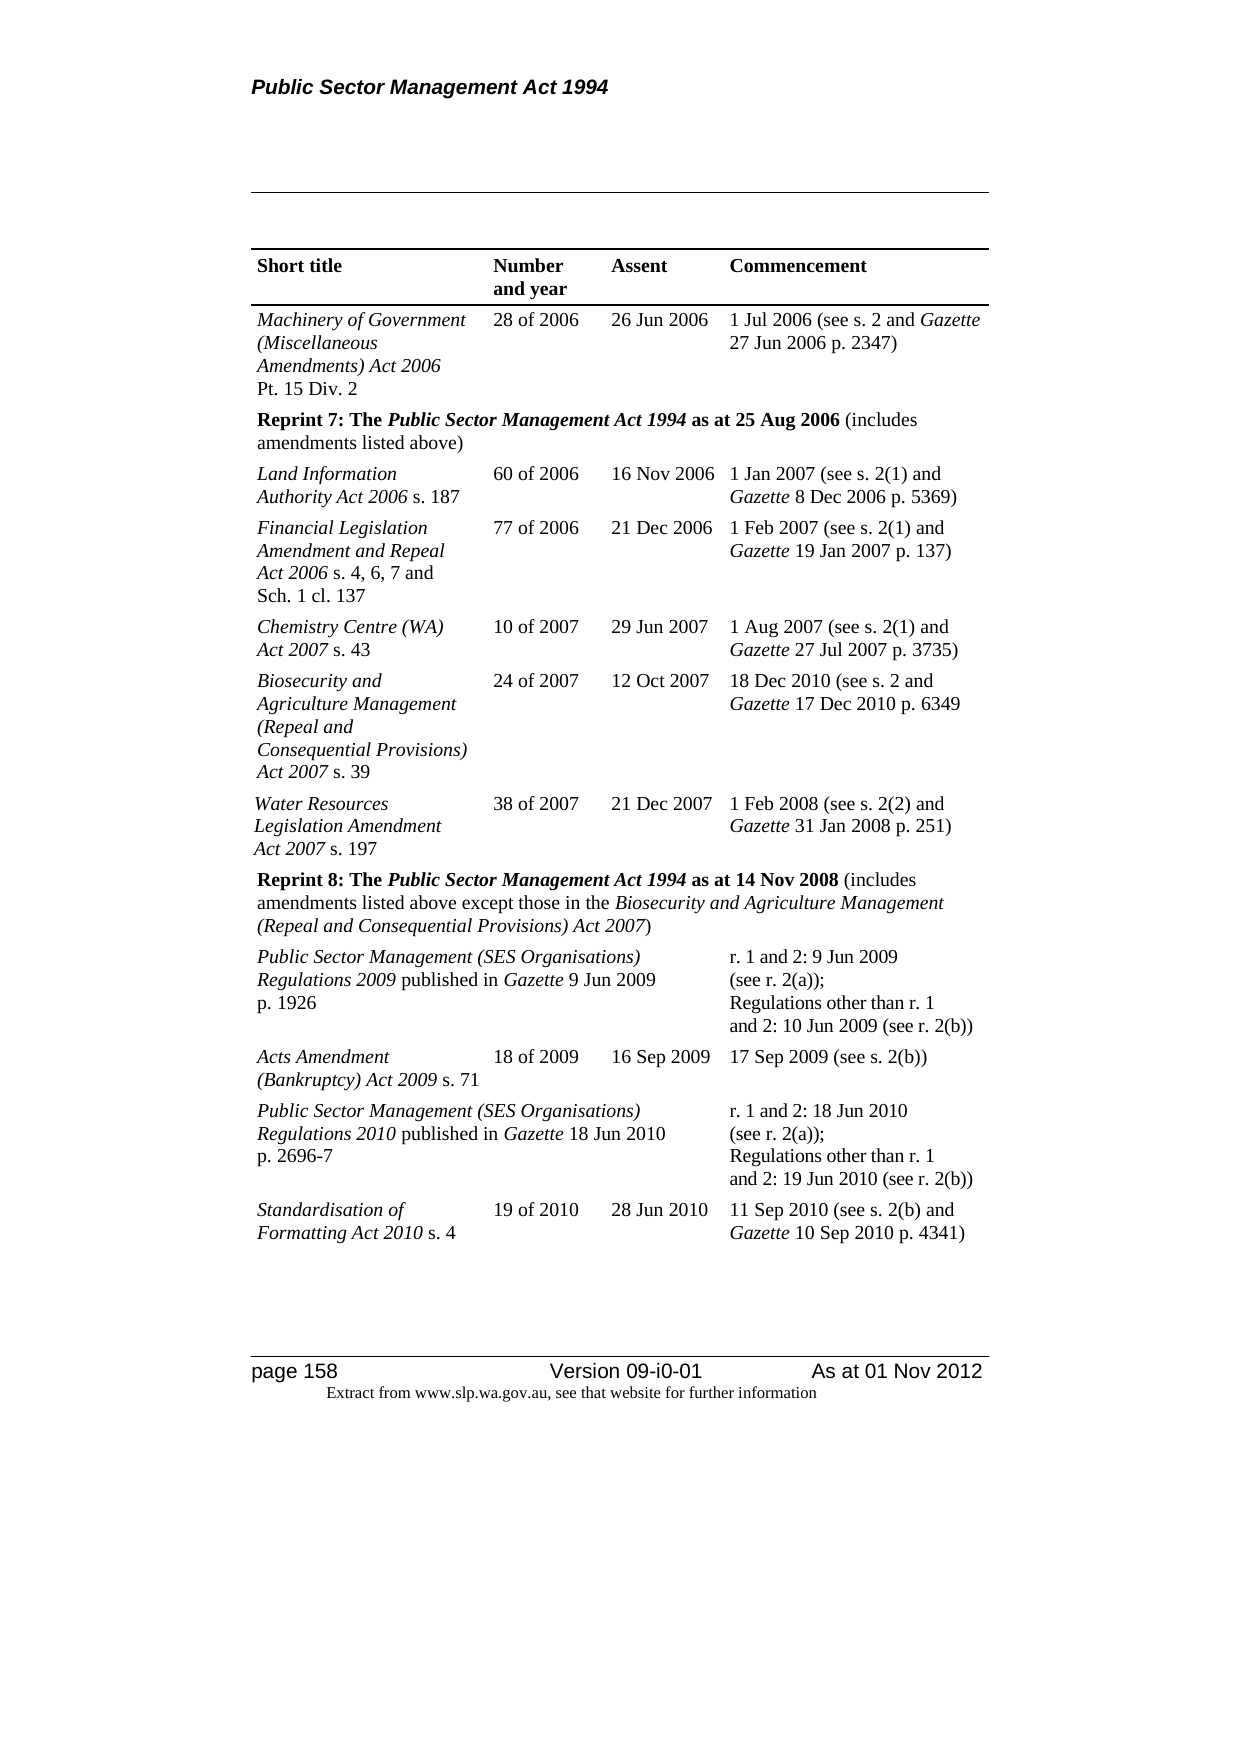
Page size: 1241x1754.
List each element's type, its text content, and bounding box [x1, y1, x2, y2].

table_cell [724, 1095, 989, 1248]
table_header Number and year [487, 250, 605, 304]
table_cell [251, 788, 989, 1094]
table_header Commencement [724, 250, 989, 304]
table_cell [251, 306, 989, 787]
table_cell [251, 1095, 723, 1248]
table_header Assent [605, 250, 723, 304]
table_header Short title [251, 250, 487, 304]
